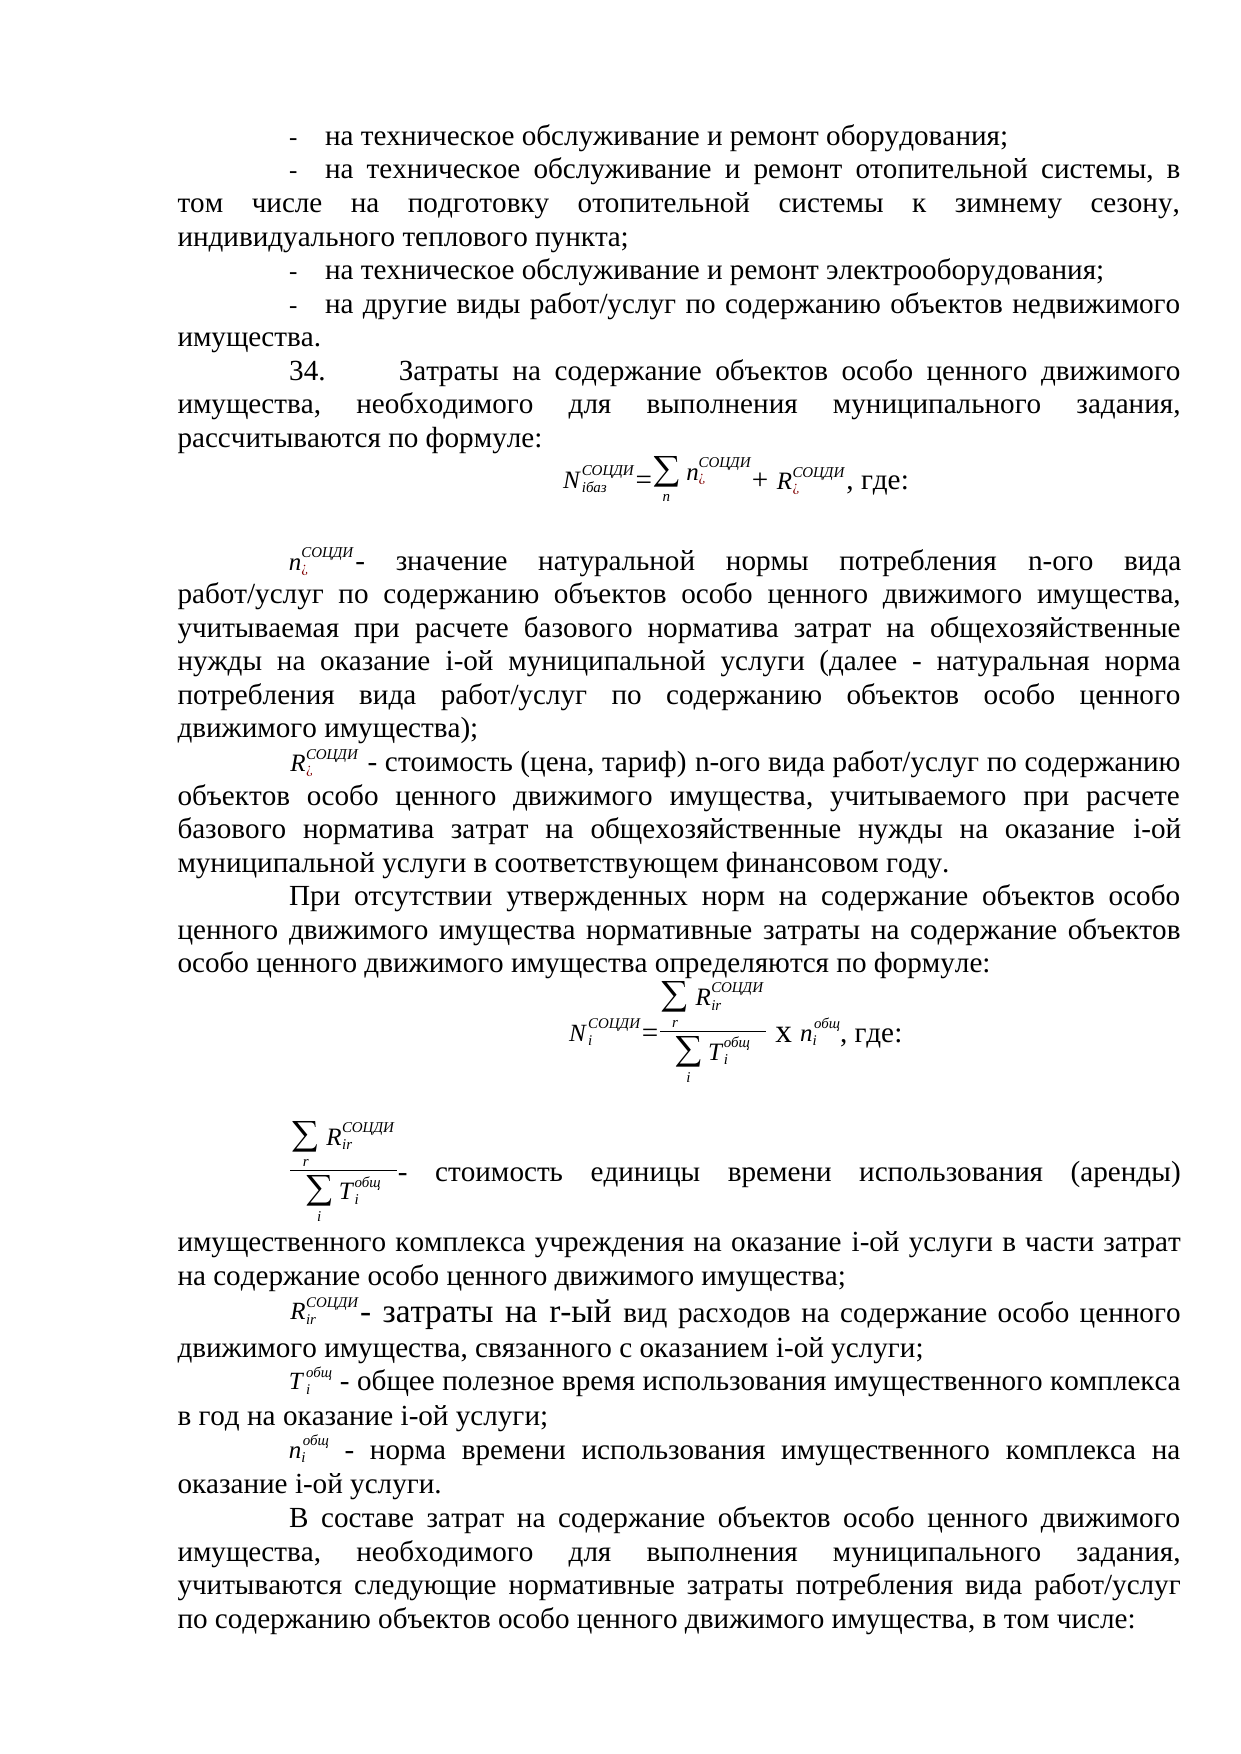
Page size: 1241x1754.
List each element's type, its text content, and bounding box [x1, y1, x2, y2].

list Затраты на содержание объектов особо ценного движимого имущества, необходимого для выполнения муниципального задания, рассчитываются по формуле: [177, 353, 1181, 453]
text =+ , где: [177, 453, 1181, 504]
text - стоимость (цена, тариф) n-ого вида работ/услуг по содержанию объектов особо ценного движимого имущества, учитываемого при расчете базового норматива затрат на общехозяйственные нужды на оказание i-ой муниципальной услуги в соответствующем финансовом году. [177, 744, 1181, 878]
text При отсутствии утвержденных норм на содержание объектов особо ценного движимого имущества нормативные затраты на содержание объектов особо ценного движимого имущества определяются по формуле: [177, 878, 1181, 979]
text - общее полезное время использования имущественного комплекса в год на оказание i-ой услуги; [177, 1363, 1181, 1432]
list на другие виды работ/услуг по содержанию объектов недвижимого имущества. [177, 286, 1181, 353]
text - стоимость единицы времени использования (аренды) имущественного комплекса учреждения на оказание i-ой услуги в части затрат на содержание особо ценного движимого имущества; [177, 1118, 1181, 1291]
list на техническое обслуживание и ремонт отопительной системы, в том числе на подготовку отопительной системы к зимнему сезону, индивидуального теплового пункта; [177, 152, 1181, 252]
text - затраты на r-ый вид расходов на содержание особо ценного движимого имущества, связанного с оказанием i-ой услуги; [177, 1291, 1181, 1363]
list на техническое обслуживание и ремонт электрооборудования; [177, 252, 1181, 286]
text = х , где: [177, 979, 1181, 1085]
text - значение натуральной нормы потребления n-ого вида работ/услуг по содержанию объектов особо ценного движимого имущества, учитываемая при расчете базового норматива затрат на общехозяйственные нужды на оказание i-ой муниципальной услуги (далее - натуральная норма потребления вида работ/услуг по содержанию объектов особо ценного движимого имущества); [177, 543, 1181, 744]
list на техническое обслуживание и ремонт оборудования; [177, 118, 1181, 152]
text - норма времени использования имущественного комплекса на оказание i-ой услуги. [177, 1432, 1181, 1500]
text В составе затрат на содержание объектов особо ценного движимого имущества, необходимого для выполнения муниципального задания, учитываются следующие нормативные затраты потребления вида работ/услуг по содержанию объектов особо ценного движимого имущества, в том числе: [177, 1500, 1181, 1634]
